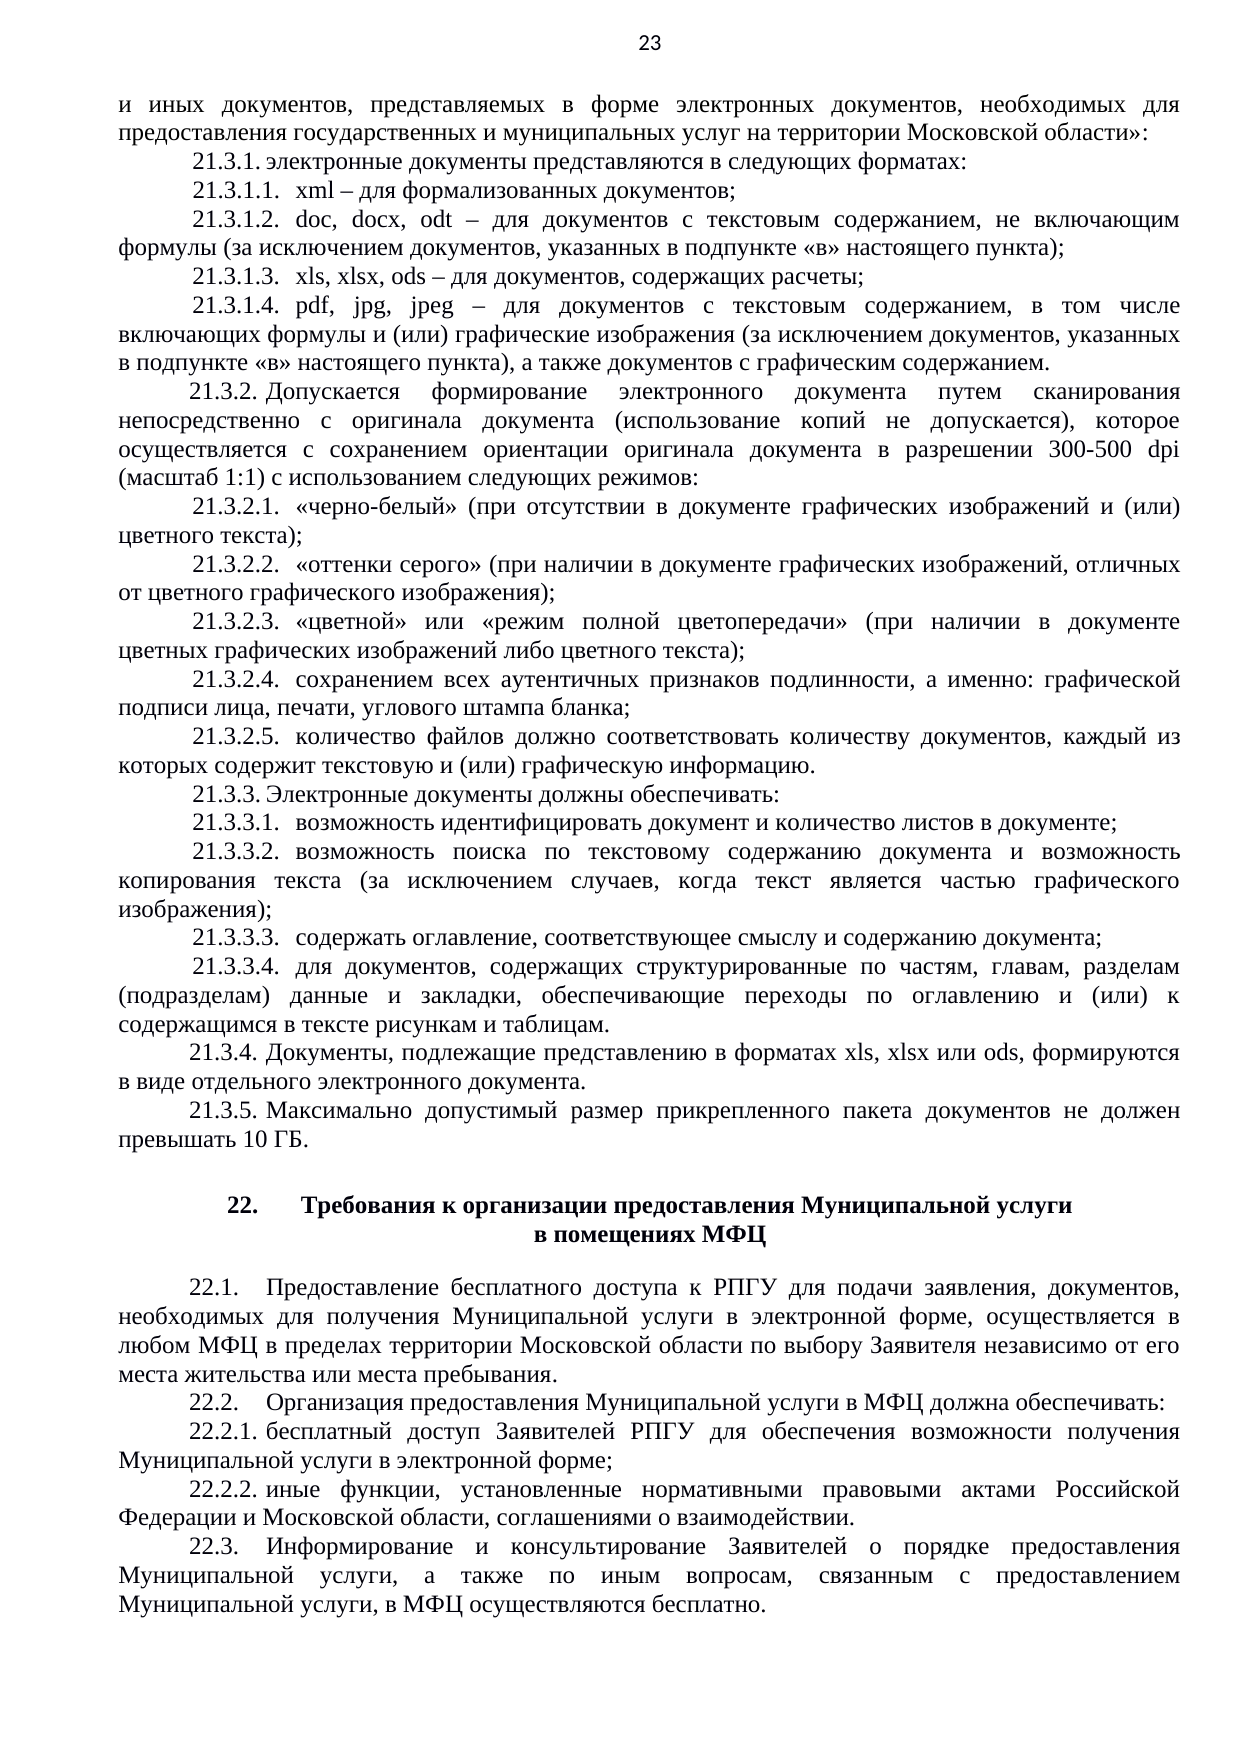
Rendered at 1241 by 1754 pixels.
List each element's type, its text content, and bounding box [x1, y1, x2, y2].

list «черно-белый» (при отсутствии в документе графических изображений и (или) цветного текста); [118, 491, 1181, 549]
list «цветной» или «режим полной цветопередачи» (при наличии в документе цветных графических изображений либо цветного текста); [118, 606, 1181, 664]
list pdf, jpg, jpeg – для документов с текстовым содержанием, в том числе включающих формулы и (или) графические изображения (за исключением документов, указанных в подпункте «в» настоящего пункта), а также документов с графическим содержанием. [118, 290, 1181, 376]
list бесплатный доступ Заявителей РПГУ для обеспечения возможности получения Муниципальной услуги в электронной форме; [118, 1416, 1181, 1474]
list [118, 89, 1181, 146]
list Организация предоставления Муниципальной услуги в МФЦ должна обеспечивать: [118, 1387, 1181, 1416]
list количество файлов должно соответствовать количеству документов, каждый из которых содержит текстовую и (или) графическую информацию. [118, 721, 1181, 779]
list Электронные документы должны обеспечивать: [118, 779, 1181, 807]
list «оттенки серого» (при наличии в документе графических изображений, отличных от цветного графического изображения); [118, 549, 1181, 606]
list Максимально допустимый размер прикрепленного пакета документов не должен превышать 10 ГБ. [118, 1095, 1181, 1152]
list Информирование и консультирование Заявителей о порядке предоставления Муниципальной услуги, а также по иным вопросам, связанным с предоставлением Муниципальной услуги, в МФЦ осуществляются бесплатно. [118, 1531, 1181, 1617]
list Требования к организации предоставления Муниципальной услуги в помещениях МФЦ [118, 1190, 1181, 1247]
list Предоставление бесплатного доступа к РПГУ для подачи заявления, документов, необходимых для получения Муниципальной услуги в электронной форме, осуществляется в любом МФЦ в пределах территории Московской области по выбору Заявителя независимо от его места жительства или места пребывания. [118, 1272, 1181, 1387]
list содержать оглавление, соответствующее смыслу и содержанию документа; [118, 922, 1181, 951]
list Документы, подлежащие представлению в форматах xls, xlsx или ods, формируются в виде отдельного электронного документа. [118, 1037, 1181, 1095]
list сохранением всех аутентичных признаков подлинности, а именно: графической подписи лица, печати, углового штампа бланка; [118, 664, 1181, 721]
list xml – для формализованных документов; [192, 175, 1181, 204]
list иные функции, установленные нормативными правовыми актами Российской Федерации и Московской области, соглашениями о взаимодействии. [118, 1474, 1181, 1531]
list xls, xlsx, ods – для документов, содержащих расчеты; [118, 261, 1181, 290]
list возможность поиска по текстовому содержанию документа и возможность копирования текста (за исключением случаев, когда текст является частью графического изображения); [118, 836, 1181, 922]
list doc, docx, odt – для документов с текстовым содержанием, не включающим формулы (за исключением документов, указанных в подпункте «в» настоящего пункта); [118, 204, 1181, 261]
list для документов, содержащих структурированные по частям, главам, разделам (подразделам) данные и закладки, обеспечивающие переходы по оглавлению и (или) к содержащимся в тексте рисункам и таблицам. [118, 951, 1181, 1037]
list электронные документы представляются в следующих форматах: [118, 146, 1181, 175]
list Допускается формирование электронного документа путем сканирования непосредственно с оригинала документа (использование копий не допускается), которое осуществляется с сохранением ориентации оригинала документа в разрешении 300-500 dpi (масштаб 1:1) с использованием следующих режимов: [118, 376, 1181, 491]
list возможность идентифицировать документ и количество листов в документе; [118, 807, 1181, 836]
